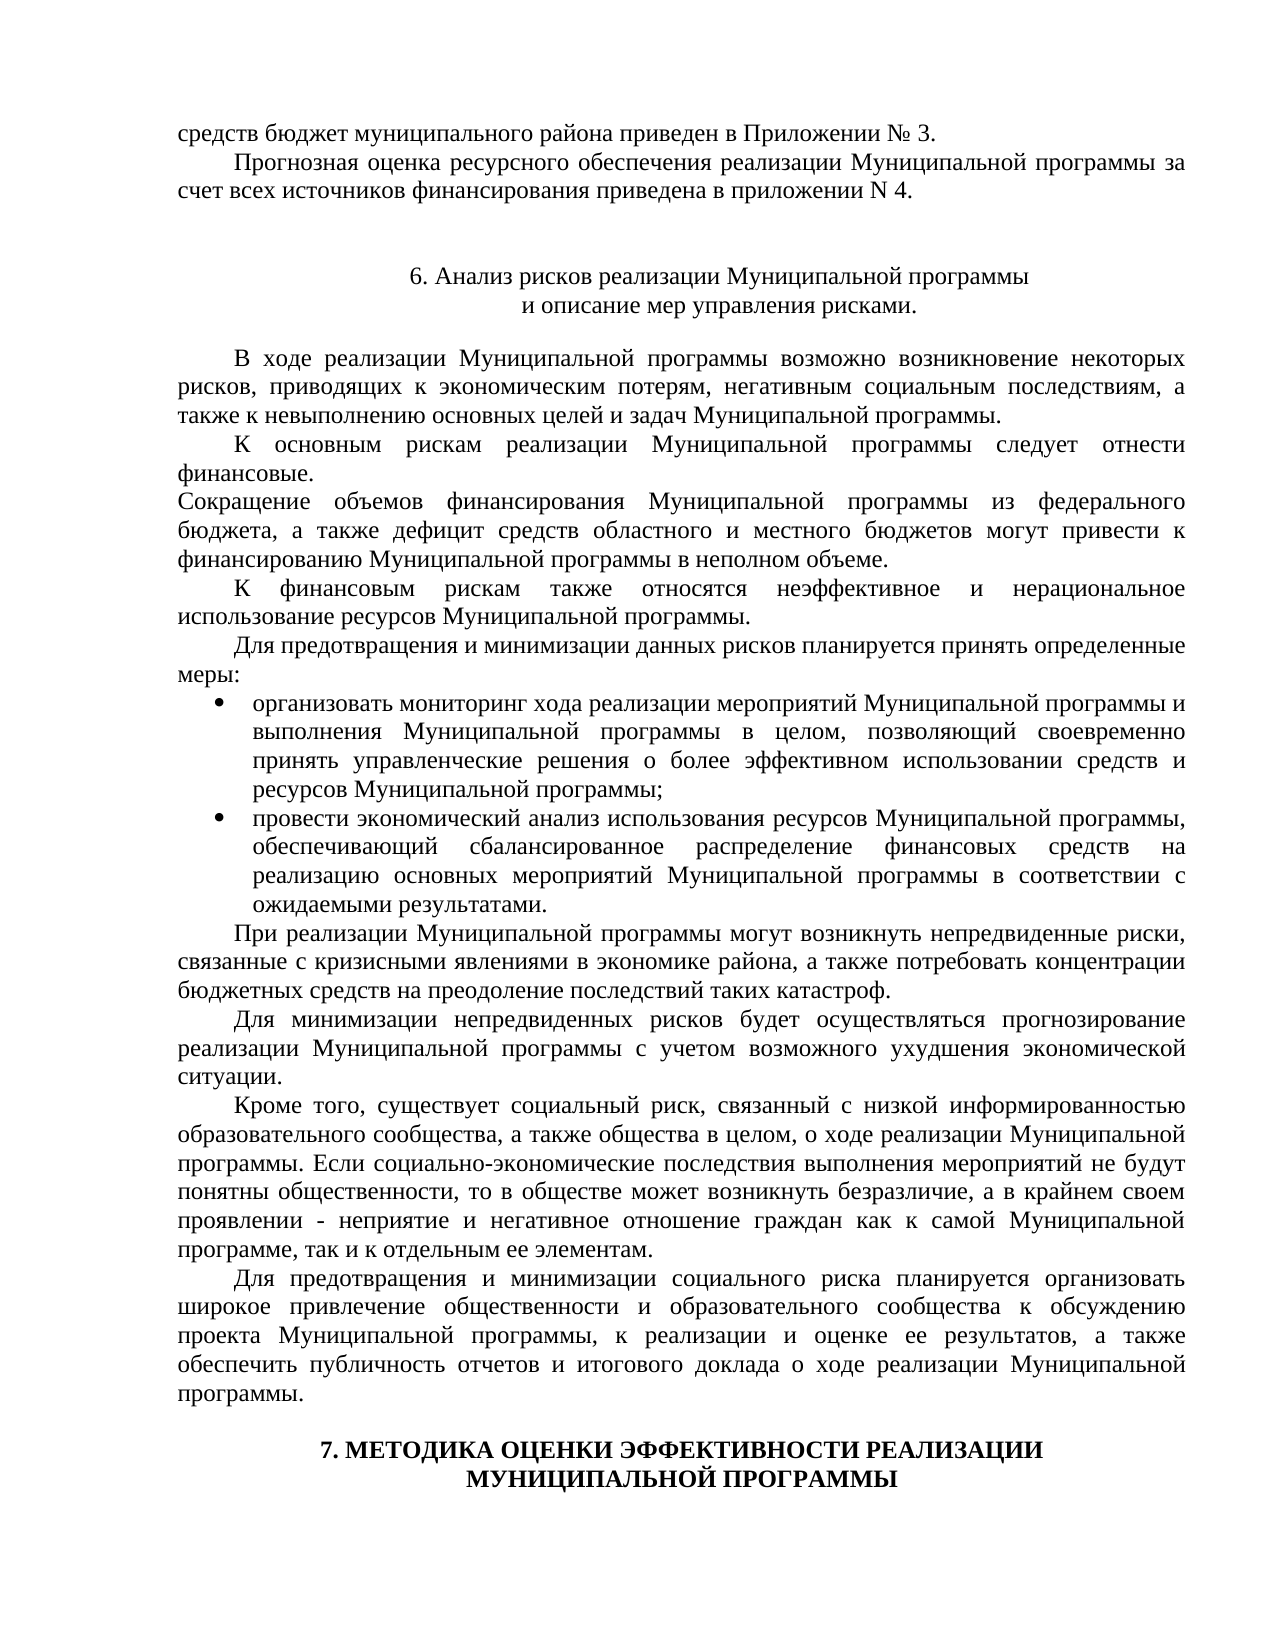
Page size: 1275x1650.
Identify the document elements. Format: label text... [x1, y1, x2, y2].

text и описание мер управления рисками. [177, 290, 1186, 319]
text Кроме того, существует социальный риск, связанный с низкой информированностью образовательного сообщества, а также общества в целом, о ходе реализации Муниципальной программы. Если социально-экономические последствия выполнения мероприятий не будут понятны общественности, то в обществе может возникнуть безразличие, а в крайнем своем проявлении - неприятие и негативное отношение граждан как к самой Муниципальной программе, так и к отдельным ее элементам. [177, 1090, 1186, 1263]
text В ходе реализации Муниципальной программы возможно возникновение некоторых рисков, приводящих к экономическим потерям, негативным социальным последствиям, а также к невыполнению основных целей и задач Муниципальной программы. [177, 343, 1186, 429]
text МУНИЦИПАЛЬНОЙ ПРОГРАММЫ [177, 1464, 1186, 1493]
text Сокращение объемов финансирования Муниципальной программы из федерального бюджета, а также дефицит средств областного и местного бюджетов могут привести к финансированию Муниципальной программы в неполном объеме. [177, 486, 1186, 573]
list провести экономический анализ использования ресурсов Муниципальной программы, обеспечивающий сбалансированное распределение финансовых средств на реализацию основных мероприятий Муниципальной программы в соответствии с ожидаемыми результатами. [215, 803, 1186, 918]
text К основным рискам реализации Муниципальной программы следует отнести финансовые. [177, 429, 1186, 486]
text При реализации Муниципальной программы могут возникнуть непредвиденные риски, связанные с кризисными явлениями в экономике района, а также потребовать концентрации бюджетных средств на преодоление последствий таких катастроф. [177, 918, 1186, 1004]
text 7. МЕТОДИКА ОЦЕНКИ ЭФФЕКТИВНОСТИ РЕАЛИЗАЦИИ [177, 1435, 1186, 1464]
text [177, 118, 1186, 147]
text Прогнозная оценка ресурсного обеспечения реализации Муниципальной программы за счет всех источников финансирования приведена в приложении N 4. [177, 147, 1186, 204]
text Для минимизации непредвиденных рисков будет осуществляться прогнозирование реализации Муниципальной программы с учетом возможного ухудшения экономической ситуации. [177, 1004, 1186, 1090]
text К финансовым рискам также относятся неэффективное и нерациональное использование ресурсов Муниципальной программы. [177, 573, 1186, 630]
text Для предотвращения и минимизации данных рисков планируется принять определенные меры: [177, 630, 1186, 688]
text Для предотвращения и минимизации социального риска планируется организовать широкое привлечение общественности и образовательного сообщества к обсуждению проекта Муниципальной программы, к реализации и оценке ее результатов, а также обеспечить публичность отчетов и итогового доклада о ходе реализации Муниципальной программы. [177, 1263, 1186, 1406]
list организовать мониторинг хода реализации мероприятий Муниципальной программы и выполнения Муниципальной программы в целом, позволяющий своевременно принять управленческие решения о более эффективном использовании средств и ресурсов Муниципальной программы; [215, 688, 1186, 803]
text 6. Анализ рисков реализации Муниципальной программы [177, 261, 1186, 290]
